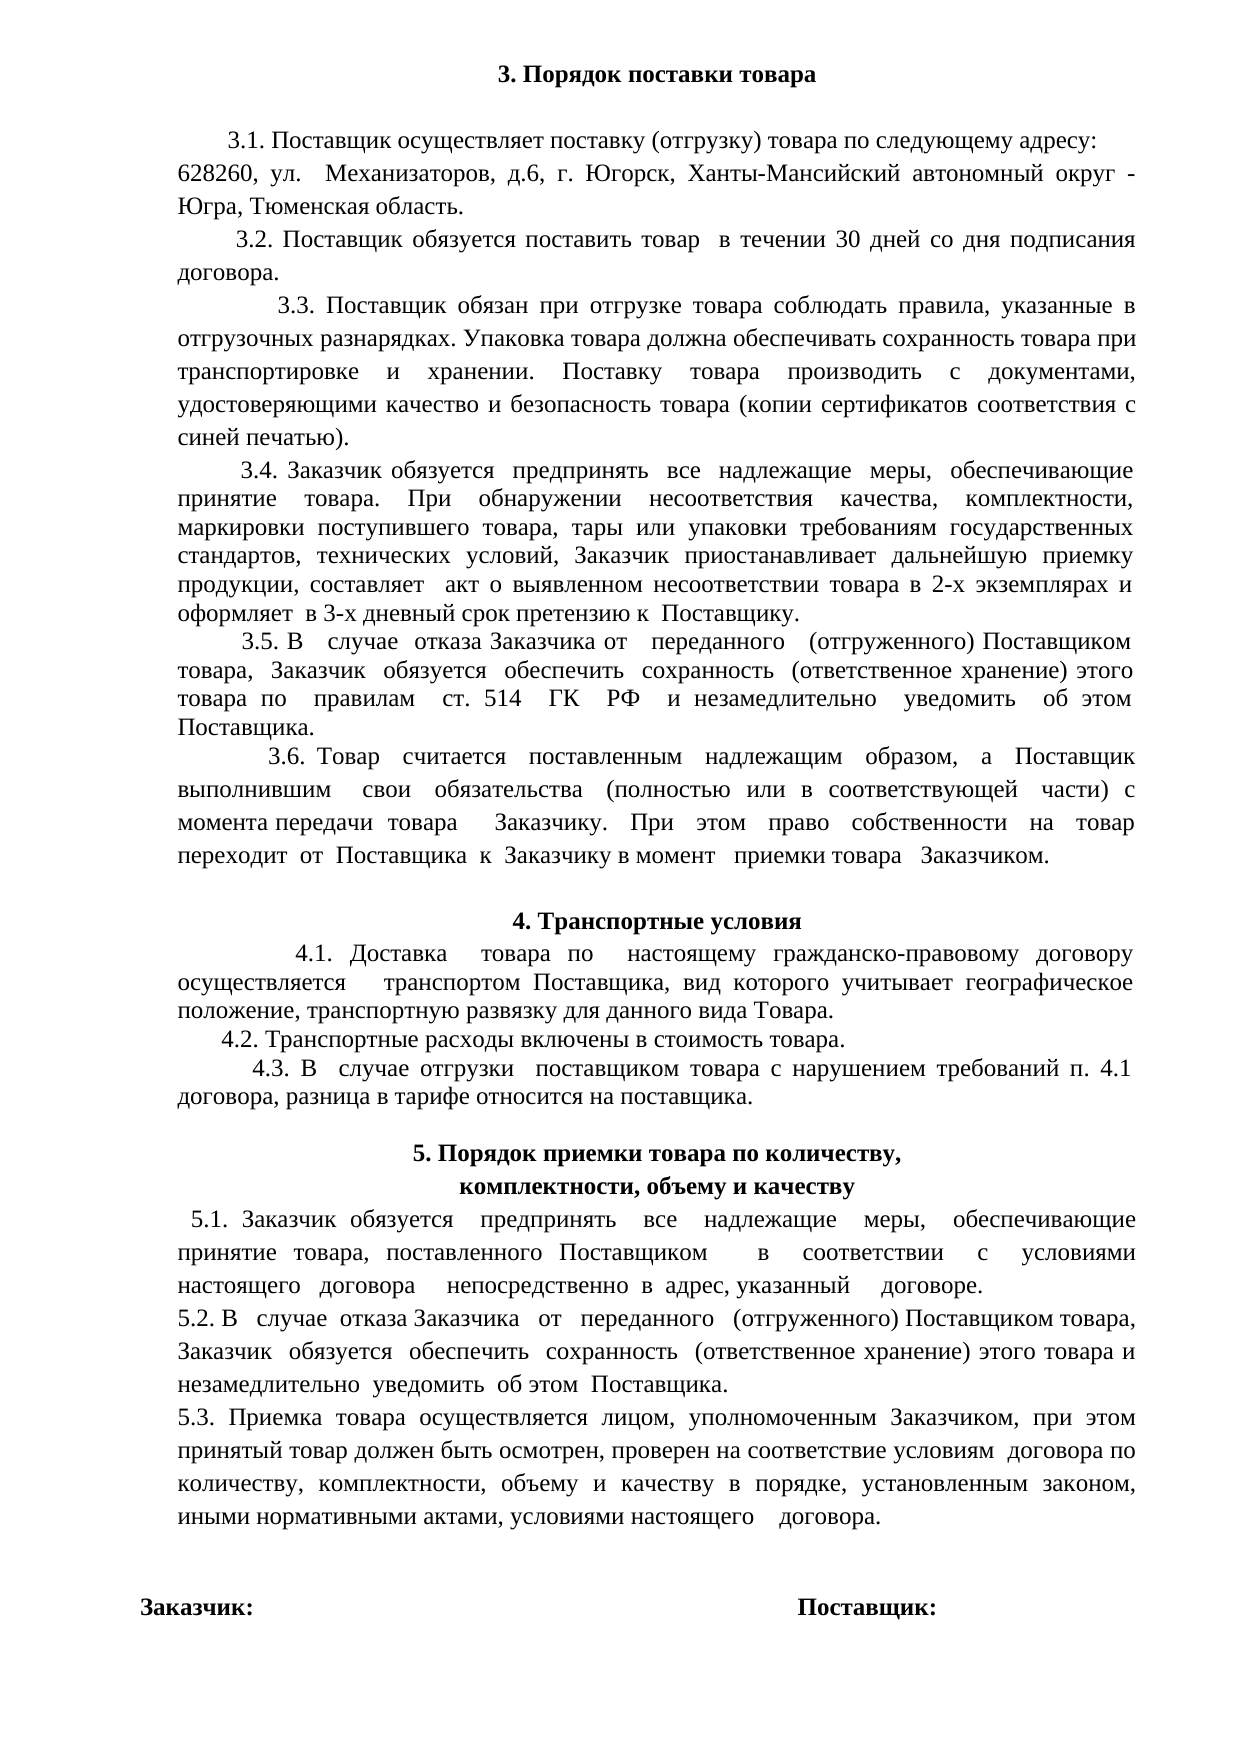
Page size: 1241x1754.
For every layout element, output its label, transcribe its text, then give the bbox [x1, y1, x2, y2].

text 5.1. Заказчик обязуется предпринять все надлежащие меры, обеспечивающие принятие товара, поставленного Поставщиком в соответствии с условиями настоящего договора непосредственно в адрес, указанный договоре. [177, 1204, 1137, 1299]
text 4.3. В случае отгрузки поставщиком товара с нарушением требований п. 4.1 договора, разница в тарифе относится на поставщика. [177, 1053, 1134, 1110]
text 3. Порядок поставки товара [177, 59, 1137, 88]
text 3.4. Заказчик обязуется предпринять все надлежащие меры, обеспечивающие принятие товара. При обнаружении несоответствия качества, комплектности, маркировки поступившего товара, тары или упаковки требованиям государственных стандартов, технических условий, Заказчик приостанавливает дальнейшую приемку продукции, составляет акт о выявленном несоответствии товара в 2-х экземплярах и оформляет в 3-х дневный срок претензию к Поставщику. [177, 455, 1134, 627]
text 628260, ул. Механизаторов, д.6, г. Югорск, Ханты-Мансийский автономный округ - Югра, Тюменская область. [177, 158, 1137, 220]
text 3.3. Поставщик обязан при отгрузке товара соблюдать правила, указанные в отгрузочных разнарядках. Упаковка товара должна обеспечивать сохранность товара при транспортировке и хранении. Поставку товара производить с документами, удостоверяющими качество и безопасность товара (копии сертификатов соответствия с синей печатью). [177, 290, 1137, 451]
text 3.5. В случае отказа Заказчика от переданного (отгруженного) Поставщиком товара, Заказчик обязуется обеспечить сохранность (ответственное хранение) этого товара по правилам ст. 514 ГК РФ и незамедлительно уведомить об этом Поставщика. [177, 627, 1134, 741]
text 3.2. Поставщик обязуется поставить товар в течении 30 дней со дня подписания договора. [177, 224, 1137, 286]
text 5.3. Приемка товара осуществляется лицом, уполномоченным Заказчиком, при этом принятый товар должен быть осмотрен, проверен на соответствие условиям договора по количеству, комплектности, объему и качеству в порядке, установленным законом, иными нормативными актами, условиями настоящего договора. [177, 1402, 1137, 1530]
text 3.6. Товар считается поставленным надлежащим образом, а Поставщик выполнившим свои обязательства (полностью или в соответствующей части) с момента передачи товара Заказчику. При этом право собственности на товар переходит от Поставщика к Заказчику в момент приемки товара Заказчиком. [177, 741, 1137, 869]
text 5. Порядок приемки товара по количеству, [177, 1138, 1137, 1167]
text 4. Транспортные условия [177, 906, 1137, 935]
text 5.2. В случае отказа Заказчика от переданного (отгруженного) Поставщиком товара, Заказчик обязуется обеспечить сохранность (ответственное хранение) этого товара и незамедлительно уведомить об этом Поставщика. [177, 1303, 1137, 1398]
text 4.1. Доставка товара по настоящему гражданско-правовому договору осуществляется транспортом Поставщика, вид которого учитывает географическое положение, транспортную развязку для данного вида Товара. [177, 939, 1134, 1024]
text 4.2. Транспортные расходы включены в стоимость товара. [177, 1024, 1134, 1053]
text комплектности, объему и качеству [177, 1171, 1137, 1200]
text Заказчик: Поставщик: [140, 1592, 1137, 1621]
text 3.1. Поставщик осуществляет поставку (отгрузку) товара по следующему адресу: [177, 125, 1137, 154]
